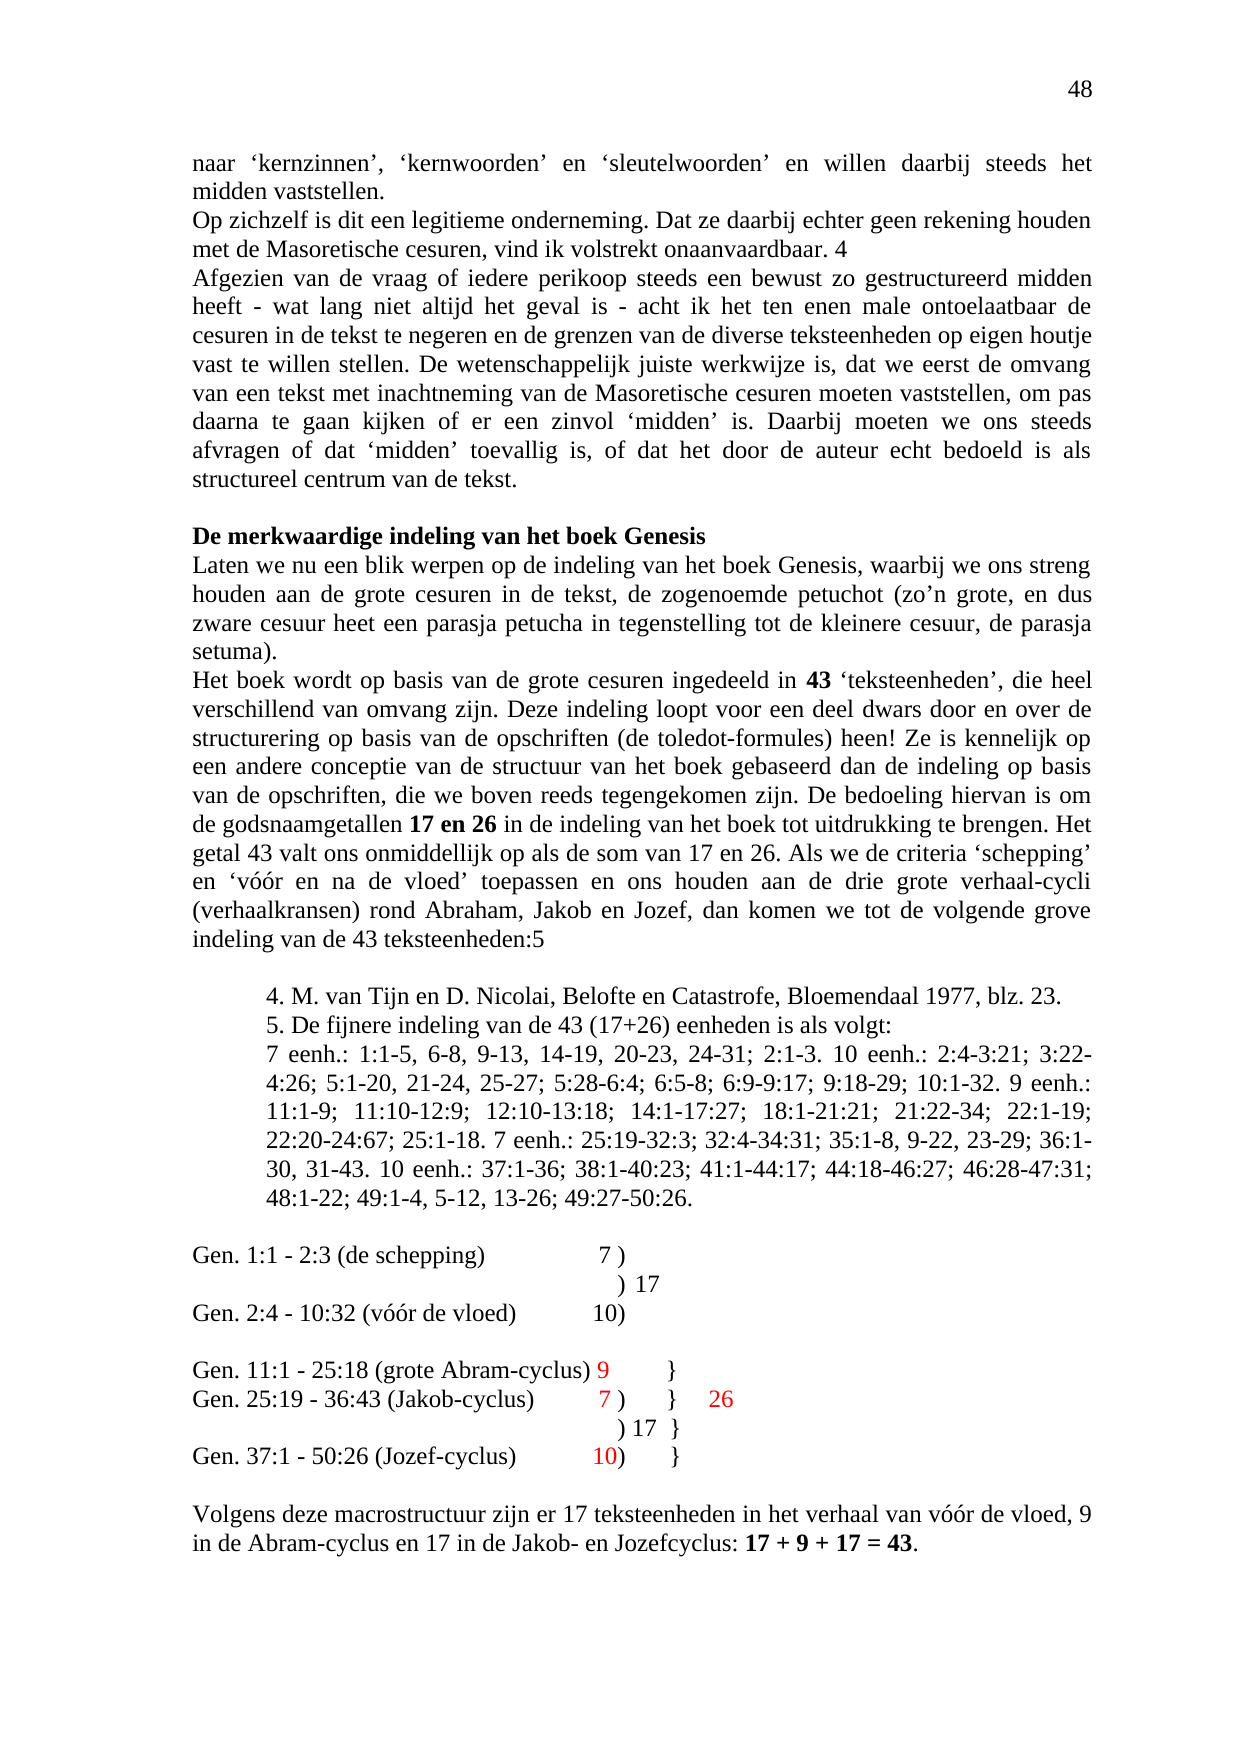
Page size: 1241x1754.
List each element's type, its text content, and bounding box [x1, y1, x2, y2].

text Het boek wordt op basis van de grote cesuren ingedeeld in 43 ‘teksteenheden’, die heel verschillend van omvang zijn. Deze indeling loopt voor een deel dwars door en over de structurering op basis van de opschriften (de toledot-formules) heen! Ze is kennelijk op een andere conceptie van de structuur van het boek gebaseerd dan de indeling op basis van de opschriften, die we boven reeds tegengekomen zijn. De bedoeling hiervan is om de godsnaamgetallen 17 en 26 in de indeling van het boek tot uitdrukking te brengen. Het getal 43 valt ons onmiddellijk op als de som van 17 en 26. Als we de criteria ‘schepping’ en ‘vóór en na de vloed’ toepassen en ons houden aan de drie grote verhaal-cycli (verhaalkransen) rond Abraham, Jakob en Jozef, dan komen we tot de volgende grove indeling van de 43 teksteenheden:5 [192, 665, 1093, 953]
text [192, 148, 1093, 205]
text Afgezien van de vraag of iedere perikoop steeds een bewust zo gestructureerd midden heeft - wat lang niet altijd het geval is - acht ik het ten enen male ontoelaatbaar de cesuren in de tekst te negeren en de grenzen van de diverse teksteenheden op eigen houtje vast te willen stellen. De wetenschappelijk juiste werkwijze is, dat we eerst de omvang van een tekst met inachtneming van de Masoretische cesuren moeten vaststellen, om pas daarna te gaan kijken of er een zinvol ‘midden’ is. Daarbij moeten we ons steeds afvragen of dat ‘midden’ toevallig is, of dat het door de auteur echt bedoeld is als structureel centrum van de tekst. [192, 263, 1093, 493]
text De merkwaardige indeling van het boek Genesis [192, 521, 1093, 550]
text Gen. 11:1 - 25:18 (grote Abram-cyclus) 9 } [192, 1355, 1093, 1384]
text Gen. 1:1 - 2:3 (de schepping) 7 ) [192, 1240, 1093, 1269]
text Laten we nu een blik werpen op de indeling van het boek Genesis, waarbij we ons streng houden aan de grote cesuren in de tekst, de zogenoemde petuchot (zo’n grote, en dus zware cesuur heet een parasja petucha in tegenstelling tot de kleinere cesuur, de parasja setuma). [192, 550, 1093, 665]
text 5. De fijnere indeling van de 43 (17+26) eenheden is als volgt: [266, 1010, 1093, 1039]
text ) 17 } [192, 1413, 1093, 1441]
text 4. M. van Tijn en D. Nicolai, Belofte en Catastrofe, Bloemendaal 1977, blz. 23. [266, 981, 1093, 1010]
text 7 eenh.: 1:1-5, 6-8, 9-13, 14-19, 20-23, 24-31; 2:1-3. 10 eenh.: 2:4-3:21; 3:22-4:26; 5:1-20, 21-24, 25-27; 5:28-6:4; 6:5-8; 6:9-9:17; 9:18-29; 10:1-32. 9 eenh.: 11:1-9; 11:10-12:9; 12:10-13:18; 14:1-17:27; 18:1-21:21; 21:22-34; 22:1-19; 22:20-24:67; 25:1-18. 7 eenh.: 25:19-32:3; 32:4-34:31; 35:1-8, 9-22, 23-29; 36:1-30, 31-43. 10 eenh.: 37:1-36; 38:1-40:23; 41:1-44:17; 44:18-46:27; 46:28-47:31; 48:1-22; 49:1-4, 5-12, 13-26; 49:27-50:26. [266, 1039, 1093, 1211]
text Gen. 25:19 - 36:43 (Jakob-cyclus) 7 ) } 26 [192, 1384, 1093, 1413]
text Op zichzelf is dit een legitieme onderneming. Dat ze daarbij echter geen rekening houden met de Masoretische cesuren, vind ik volstrekt onaanvaardbaar. 4 [192, 205, 1093, 263]
text Gen. 2:4 - 10:32 (vóór de vloed) 10) [192, 1298, 1093, 1326]
text Volgens deze macrostructuur zijn er 17 teksteenheden in het verhaal van vóór de vloed, 9 in de Abram-cyclus en 17 in de Jakob- en Jozefcyclus: 17 + 9 + 17 = 43. [192, 1499, 1093, 1556]
text ) 17 [487, 1269, 1093, 1298]
text Gen. 37:1 - 50:26 (Jozef-cyclus) 10) } [192, 1441, 1093, 1470]
